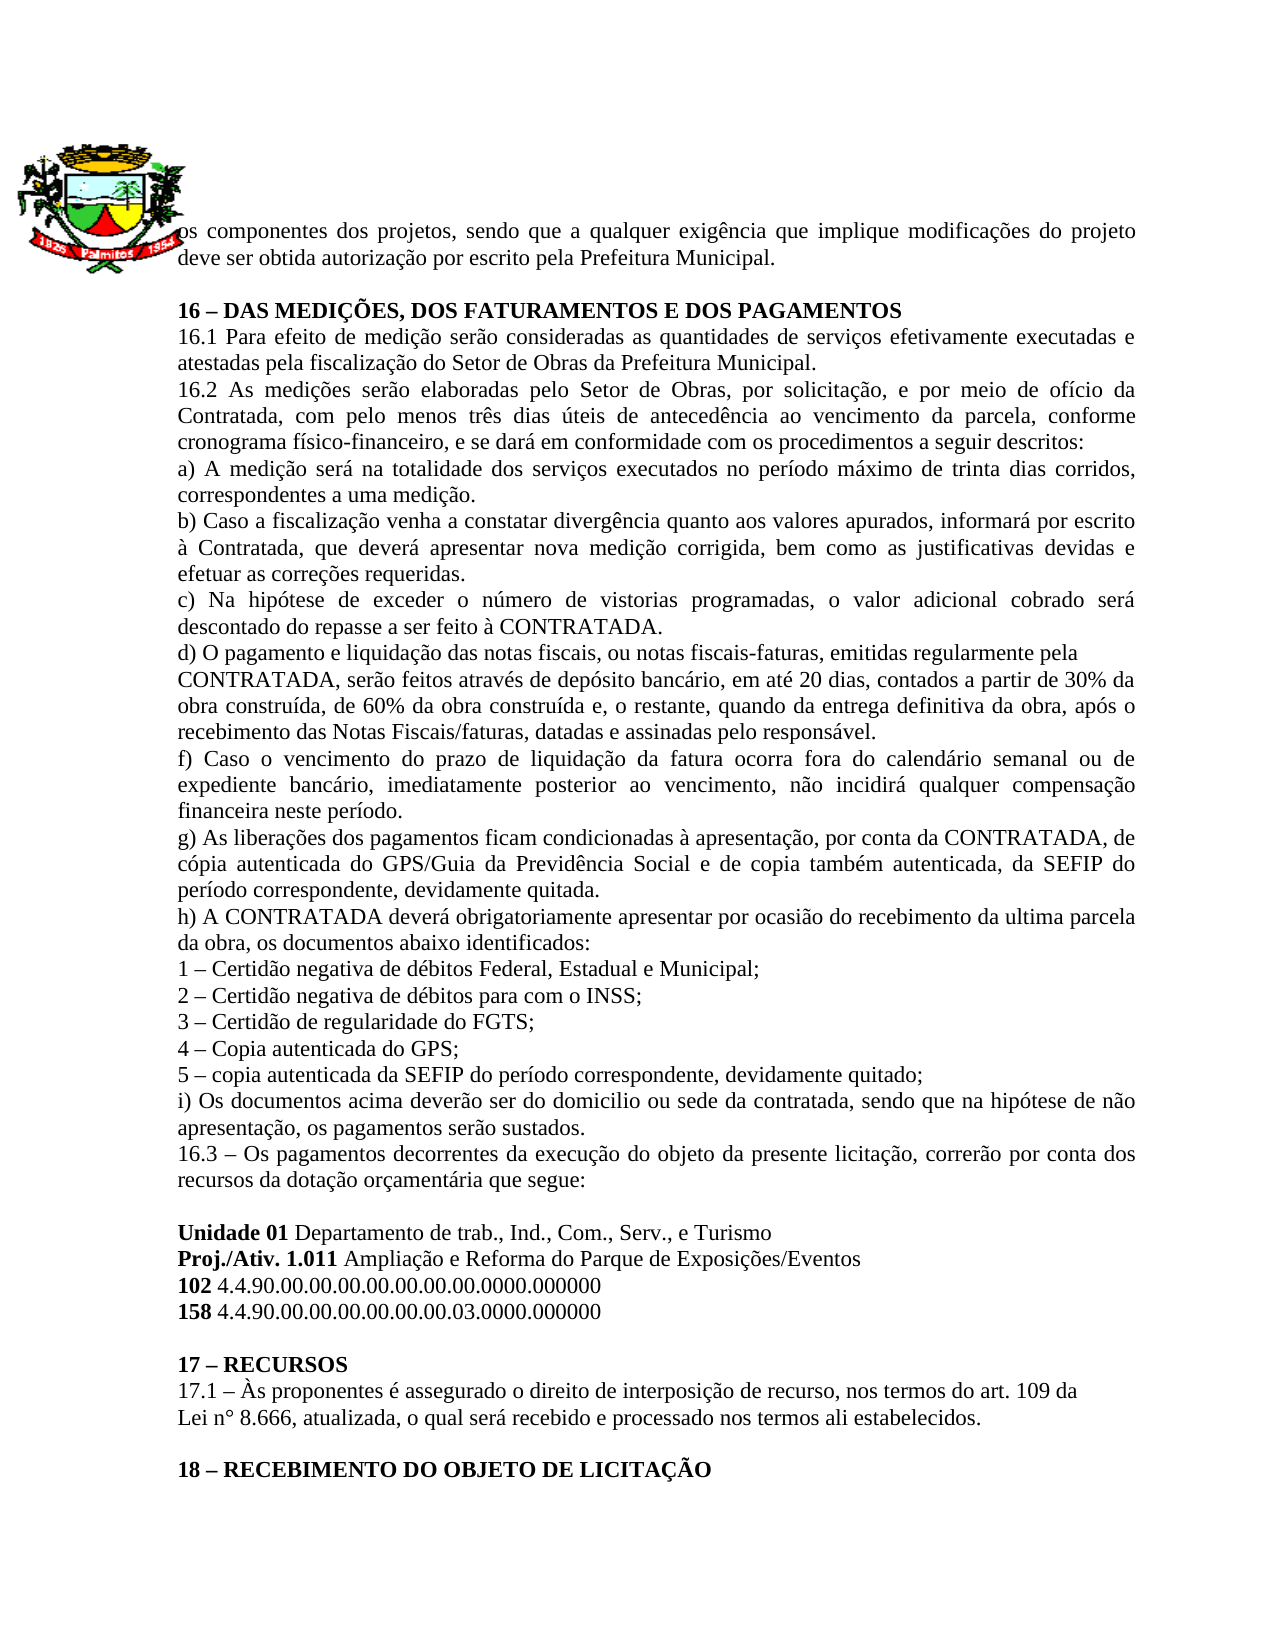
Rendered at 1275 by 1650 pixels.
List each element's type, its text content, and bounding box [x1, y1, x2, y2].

text g) As liberações dos pagamentos ficam condicionadas à apresentação, por conta da CONTRATADA, de cópia autenticada do GPS/Guia da Previdência Social e de copia também autenticada, da SEFIP do período correspondente, devidamente quitada. [177, 824, 1137, 903]
text 16.1 Para efeito de medição serão consideradas as quantidades de serviços efetivamente executadas e atestadas pela fiscalização do Setor de Obras da Prefeitura Municipal. [177, 323, 1137, 376]
text Proj./Ativ. 1.011 Ampliação e Reforma do Parque de Exposições/Eventos [177, 1245, 1137, 1272]
text 17 – RECURSOS [177, 1351, 1137, 1377]
text d) O pagamento e liquidação das notas fiscais, ou notas fiscais-faturas, emitidas regularmente pela [177, 639, 1137, 666]
text 2 – Certidão negativa de débitos para com o INSS; [177, 982, 1137, 1008]
text 4 – Copia autenticada do GPS; [177, 1034, 1137, 1061]
text 18 – RECEBIMENTO DO OBJETO DE LICITAÇÃO [177, 1456, 1137, 1483]
text a) A medição será na totalidade dos serviços executados no período máximo de trinta dias corridos, correspondentes a uma medição. [177, 455, 1137, 507]
text CONTRATADA, serão feitos através de depósito bancário, em até 20 dias, contados a partir de 30% da obra construída, de 60% da obra construída e, o restante, quando da entrega definitiva da obra, após o recebimento das Notas Fiscais/faturas, datadas e assinadas pelo responsável. [177, 666, 1137, 745]
text f) Caso o vencimento do prazo de liquidação da fatura ocorra fora do calendário semanal ou de expediente bancário, imediatamente posterior ao vencimento, não incidirá qualquer compensação financeira neste período. [177, 745, 1137, 824]
text 16.2 As medições serão elaboradas pelo Setor de Obras, por solicitação, e por meio de ofício da Contratada, com pelo menos três dias úteis de antecedência ao vencimento da parcela, conforme cronograma físico-financeiro, e se dará em conformidade com os procedimentos a seguir descritos: [177, 376, 1137, 455]
text h) A CONTRATADA deverá obrigatoriamente apresentar por ocasião do recebimento da ultima parcela da obra, os documentos abaixo identificados: [177, 903, 1137, 956]
text 16.3 – Os pagamentos decorrentes da execução do objeto da presente licitação, correrão por conta dos recursos da dotação orçamentária que segue: [177, 1140, 1137, 1193]
text 158 4.4.90.00.00.00.00.00.00.03.0000.000000 [177, 1298, 1137, 1324]
text 3 – Certidão de regularidade do FGTS; [177, 1008, 1137, 1034]
text 102 4.4.90.00.00.00.00.00.00.00.0000.000000 [177, 1272, 1137, 1298]
text 1 – Certidão negativa de débitos Federal, Estadual e Municipal; [177, 956, 1137, 982]
text b) Caso a fiscalização venha a constatar divergência quanto aos valores apurados, informará por escrito à Contratada, que deverá apresentar nova medição corrigida, bem como as justificativas devidas e efetuar as correções requeridas. [177, 507, 1137, 587]
text i) Os documentos acima deverão ser do domicilio ou sede da contratada, sendo que na hipótese de não apresentação, os pagamentos serão sustados. [177, 1087, 1137, 1140]
text 16 – DAS MEDIÇÕES, DOS FATURAMENTOS E DOS PAGAMENTOS [177, 297, 1137, 323]
text 5 – copia autenticada da SEFIP do período correspondente, devidamente quitado; [177, 1061, 1137, 1087]
text Lei n° 8.666, atualizada, o qual será recebido e processado nos termos ali estabelecidos. [177, 1403, 1137, 1430]
text 17.1 – Às proponentes é assegurado o direito de interposição de recurso, nos termos do art. 109 da [177, 1377, 1137, 1403]
text Unidade 01 Departamento de trab., Ind., Com., Serv., e Turismo [177, 1219, 1137, 1245]
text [177, 218, 1137, 270]
picture [15, 143, 197, 276]
text c) Na hipótese de exceder o número de vistorias programadas, o valor adicional cobrado será descontado do repasse a ser feito à CONTRATADA. [177, 587, 1137, 639]
